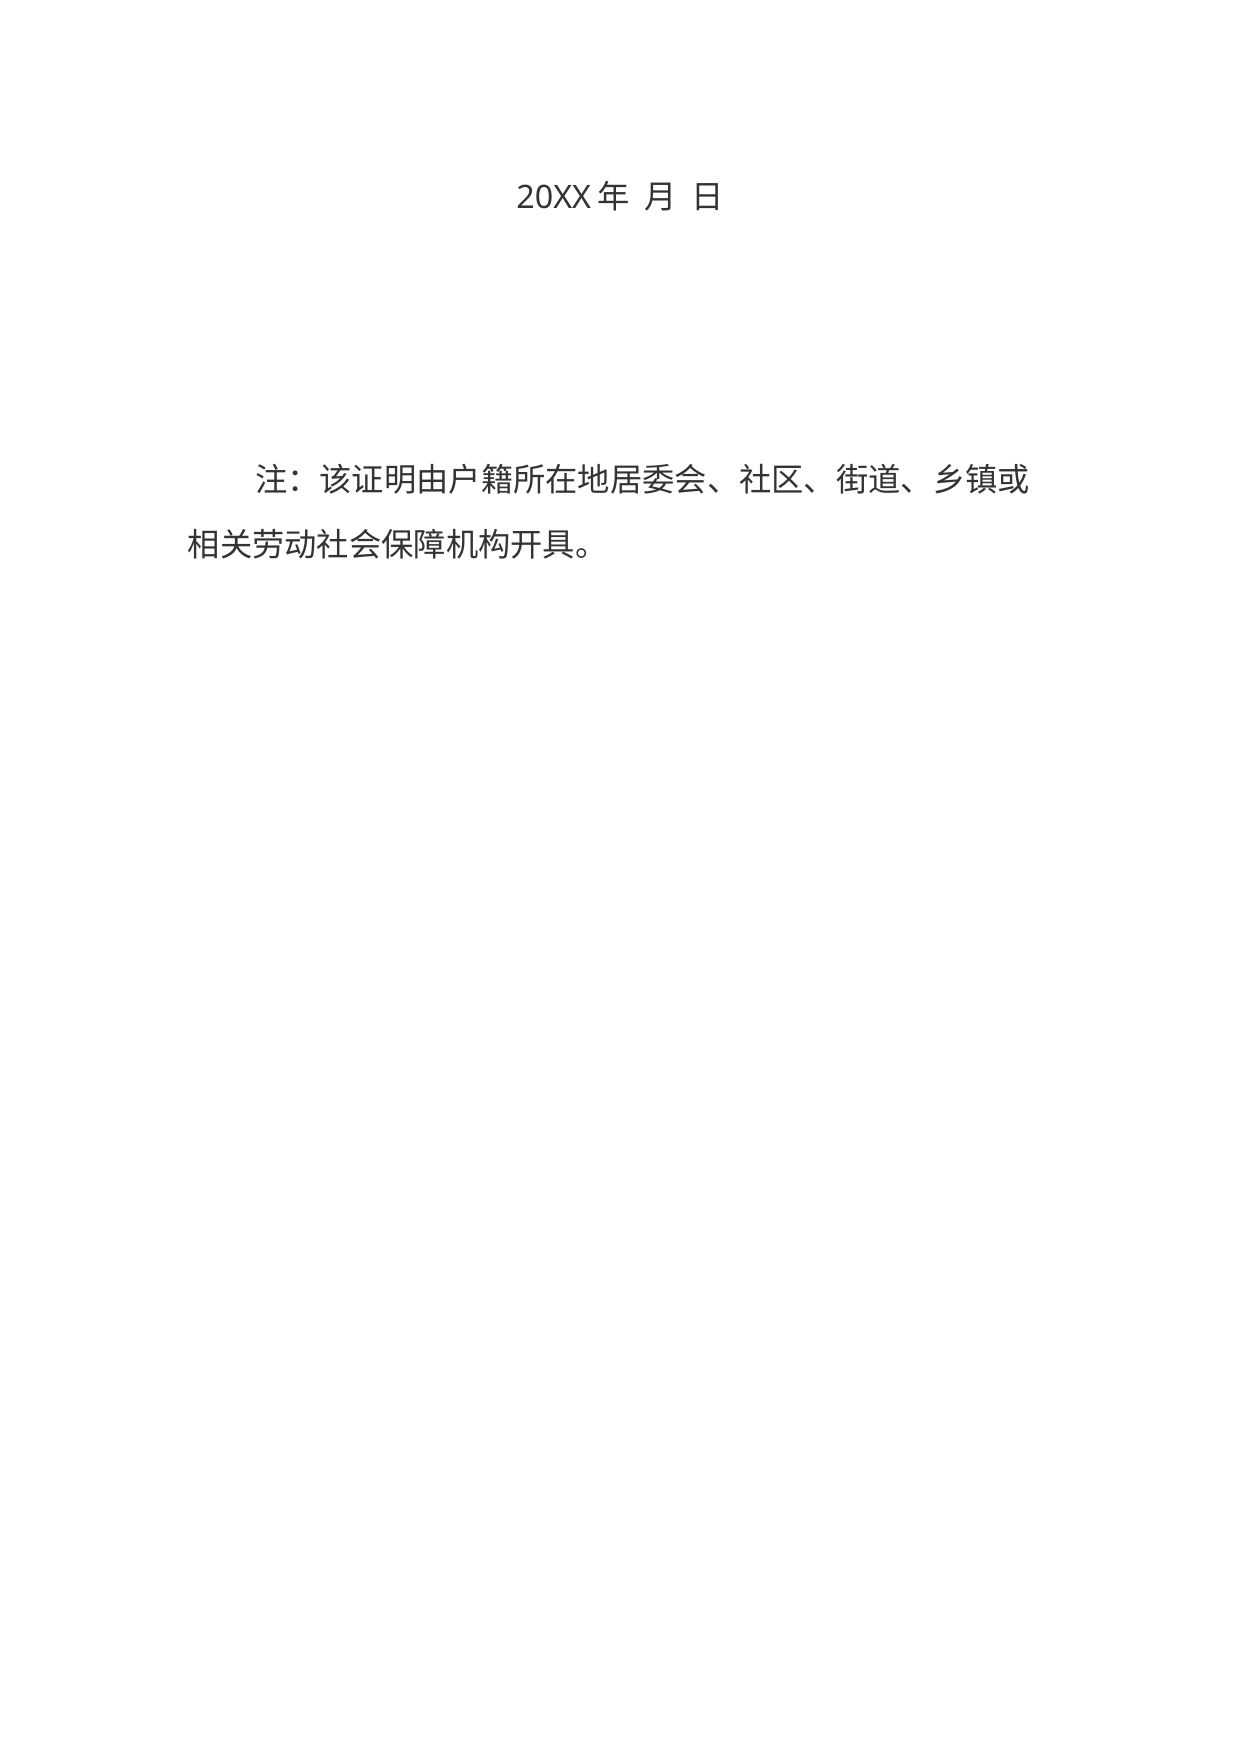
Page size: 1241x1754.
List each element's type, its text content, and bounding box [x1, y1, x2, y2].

text 20XX年 月 日 [187, 162, 1053, 227]
text 注：该证明由户籍所在地居委会、社区、街道、乡镇或相关劳动社会保障机构开具。 [187, 444, 1053, 574]
